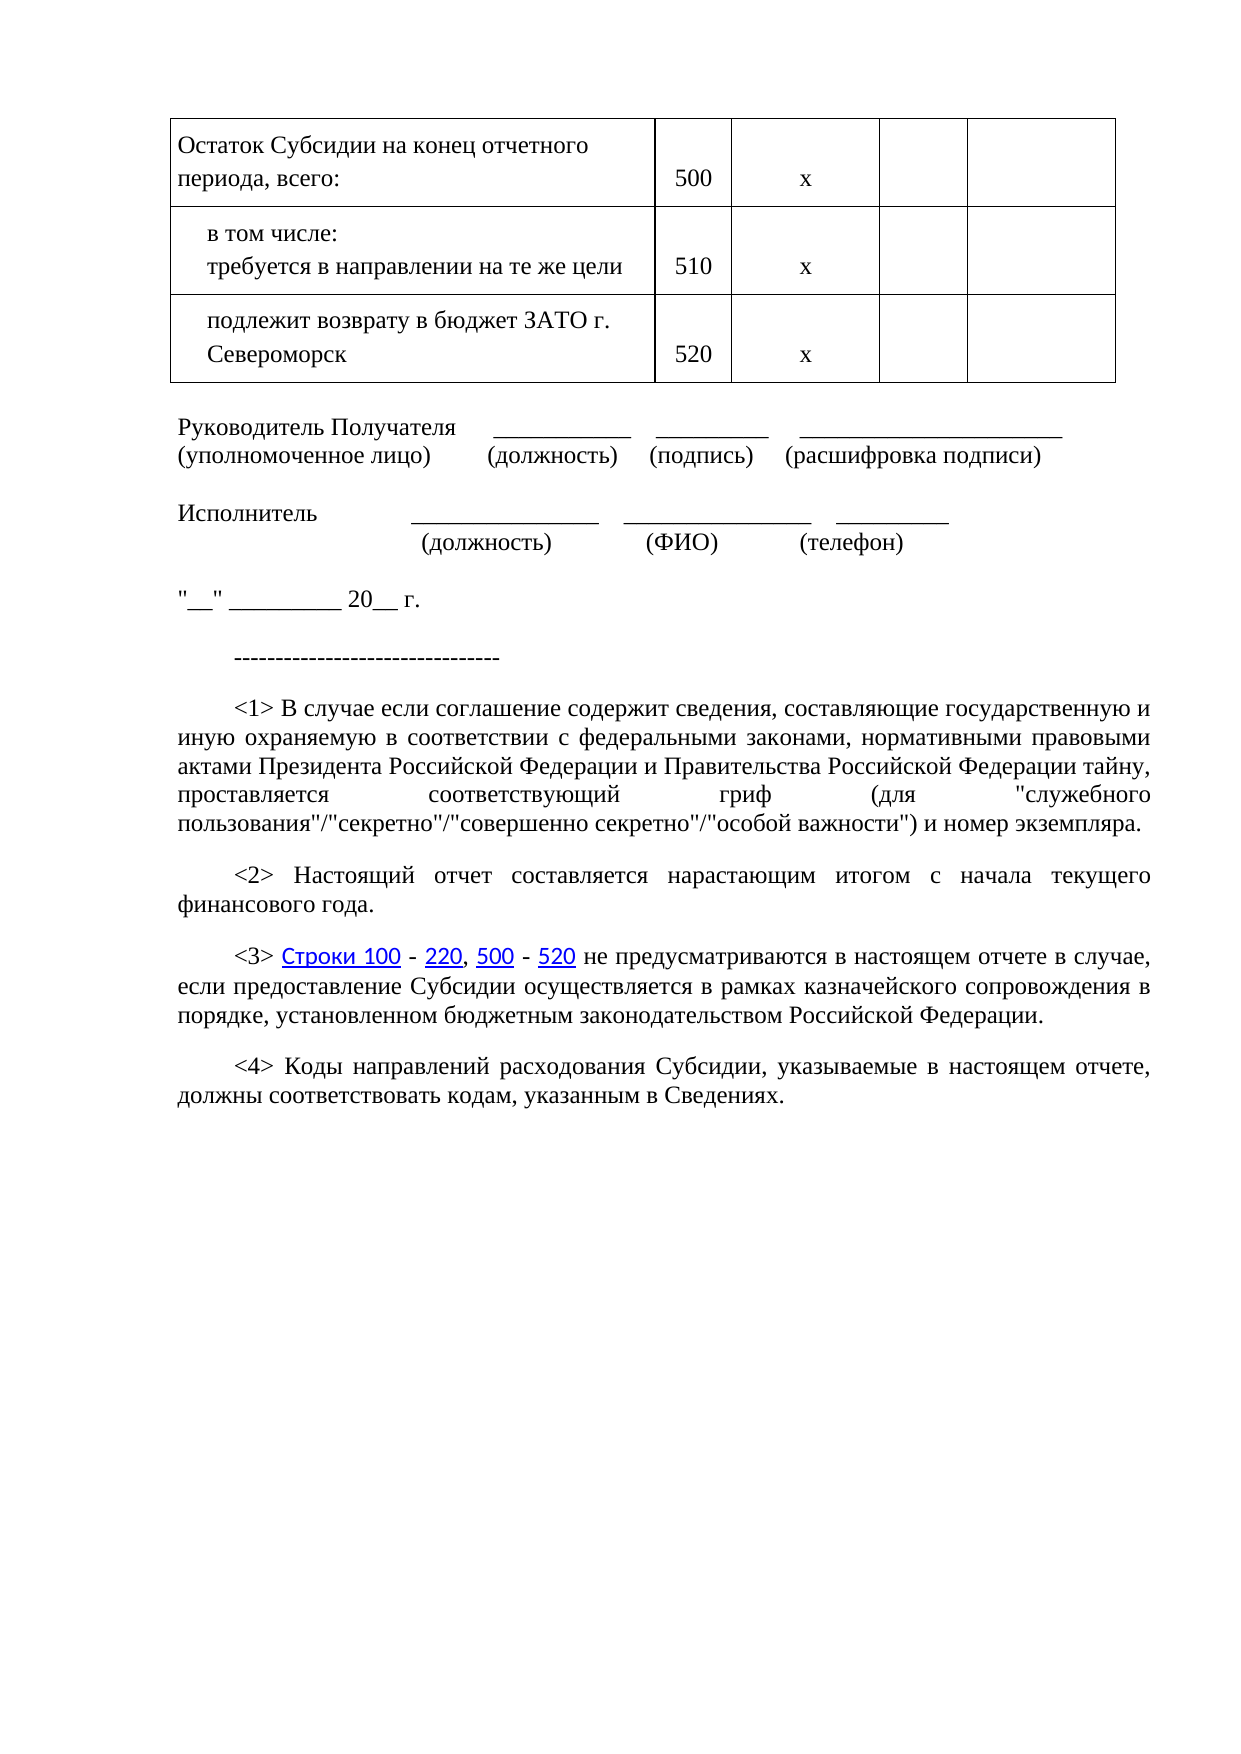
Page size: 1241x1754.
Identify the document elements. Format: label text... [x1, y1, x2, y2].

text -------------------------------- [177, 642, 1152, 670]
table_cell [968, 119, 1115, 206]
text <1> В случае если соглашение содержит сведения, составляющие государственную и иную охраняемую в соответствии с федеральными законами, нормативными правовыми актами Президента Российской Федерации и Правительства Российской Федерации тайну, проставляется соответствующий гриф (для "служебного пользования"/"секретно"/"совершенно секретно"/"особой важности") и номер экземпляра. [177, 693, 1152, 837]
text <3> Строки 100 - 220, 500 - 520 не предусматриваются в настоящем отчете в случае, если предоставление Субсидии осуществляется в рамках казначейского сопровождения в порядке, установленном бюджетным законодательством Российской Федерации. [177, 940, 1152, 1028]
table_cell 520 [656, 295, 731, 382]
table_cell x [732, 295, 879, 382]
table_cell [968, 295, 1115, 382]
table_cell 510 [656, 207, 731, 294]
text <2> Настоящий отчет составляется нарастающим итогом с начала текущего финансового года. [177, 860, 1152, 917]
table_cell [880, 119, 967, 206]
text Руководитель Получателя ___________ _________ _____________________ [177, 412, 1152, 440]
table_cell x [732, 207, 879, 294]
table_cell подлежит возврату в бюджет ЗАТО г. Североморск [171, 295, 654, 382]
text "__" _________ 20__ г. [177, 584, 1152, 613]
table_cell [880, 207, 967, 294]
text Исполнитель _______________ _______________ _________ [177, 498, 1152, 527]
table_cell Остаток Субсидии на конец отчетного периода, всего: [171, 119, 654, 206]
table_cell в том числе: требуется в направлении на те же цели [171, 207, 654, 294]
text (должность) (ФИО) (телефон) [177, 527, 1152, 555]
text <4> Коды направлений расходования Субсидии, указываемые в настоящем отчете, должны соответствовать кодам, указанным в Сведениях. [177, 1051, 1152, 1109]
table_cell [880, 295, 967, 382]
table_cell 500 [656, 119, 731, 206]
table_cell [968, 207, 1115, 294]
table_cell x [732, 119, 879, 206]
text (уполномоченное лицо) (должность) (подпись) (расшифровка подписи) [177, 440, 1152, 469]
